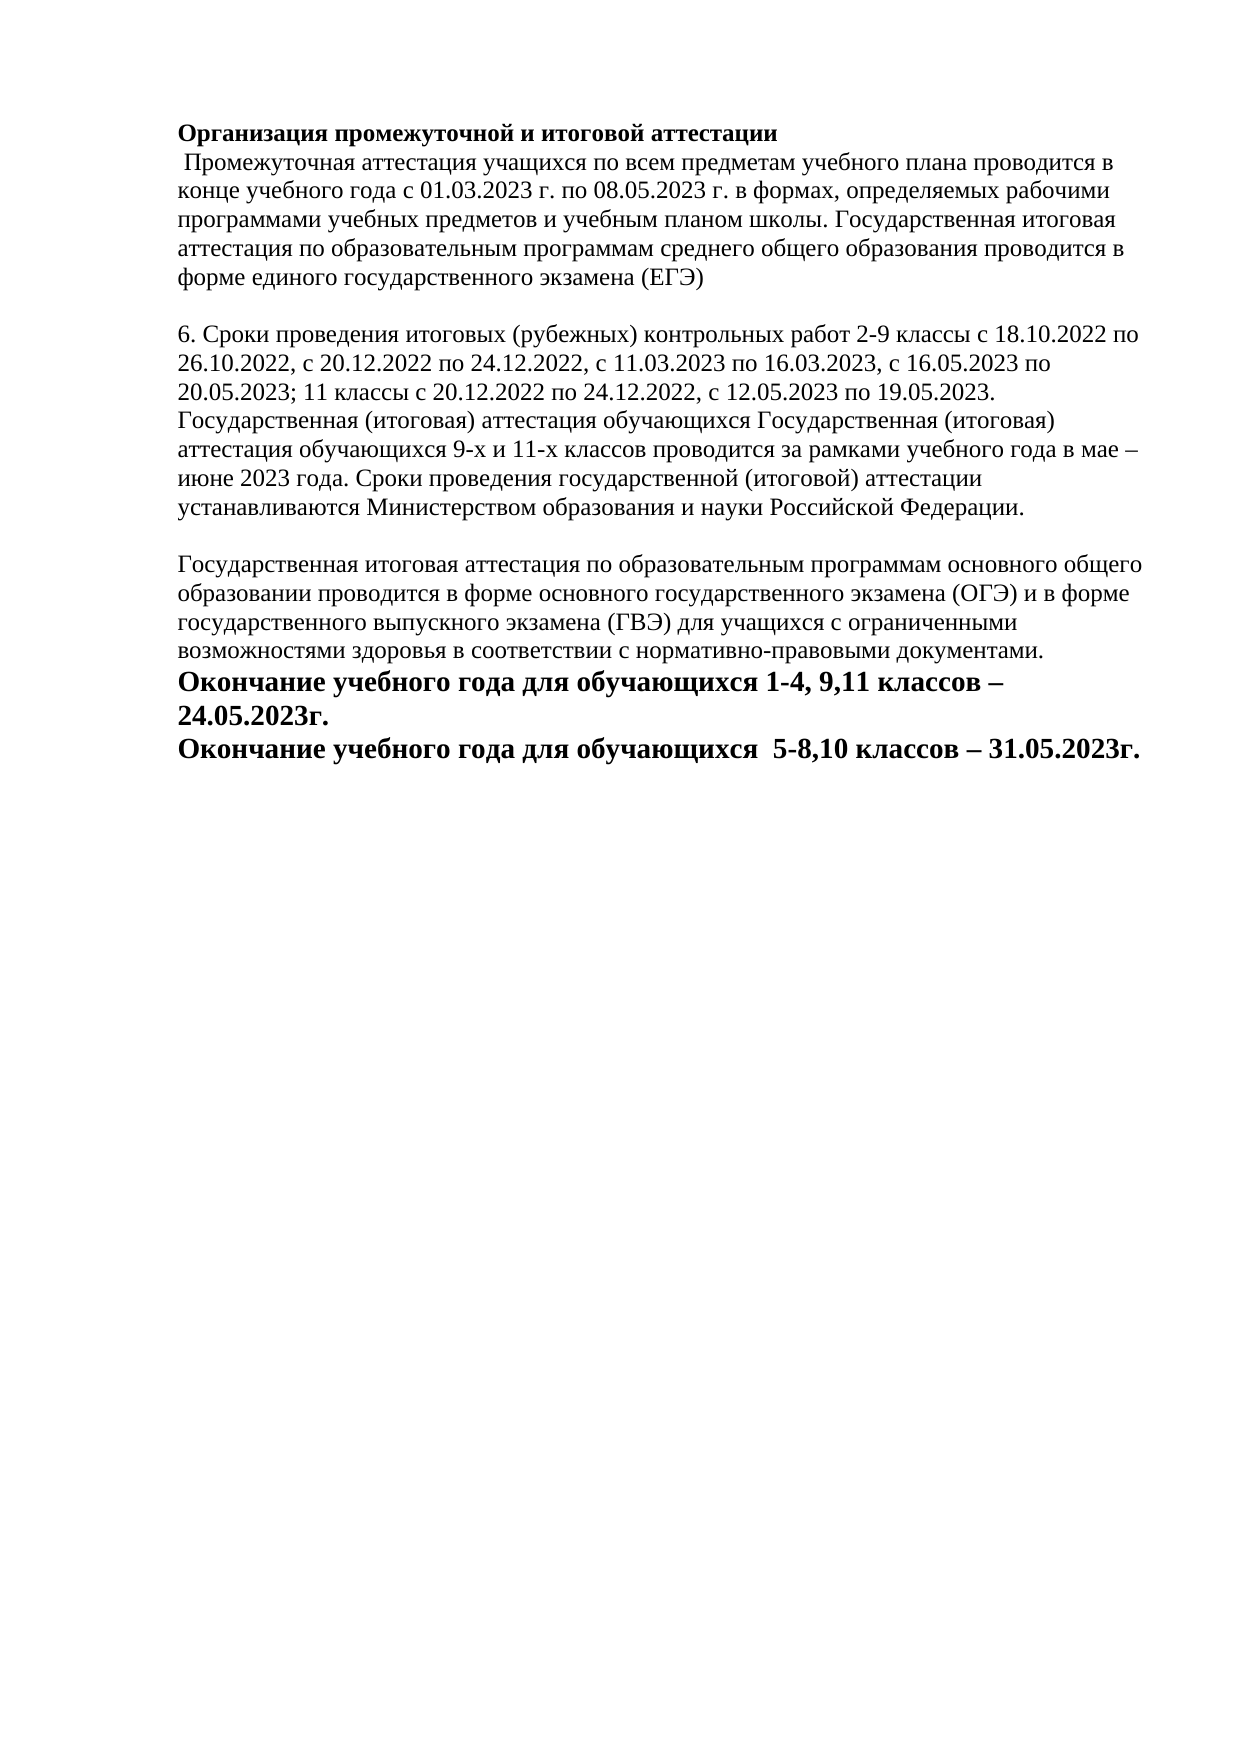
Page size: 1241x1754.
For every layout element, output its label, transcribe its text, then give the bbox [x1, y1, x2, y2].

text Окончание учебного года для обучающихся 5-8,10 классов – 31.05.2023г. [177, 731, 1152, 765]
text Государственная итоговая аттестация по образовательным программам основного общего образовании проводится в форме основного государственного экзамена (ОГЭ) и в форме государственного выпускного экзамена (ГВЭ) для учащихся с ограниченными возможностями здоровья в соответствии с нормативно-правовыми документами. Окончание учебного года для обучающихся 1-4, 9,11 классов – 24.05.2023г. [177, 549, 1152, 731]
text Промежуточная аттестация учащихся по всем предметам учебного плана проводится в конце учебного года с 01.03.2023 г. по 08.05.2023 г. в формах, определяемых рабочими программами учебных предметов и учебным планом школы. Государственная итоговая аттестация по образовательным программам среднего общего образования проводится в форме единого государственного экзамена (ЕГЭ) [177, 147, 1152, 291]
text Организация промежуточной и итоговой аттестации [177, 118, 1152, 147]
text 6. Сроки проведения итоговых (рубежных) контрольных работ 2-9 классы с 18.10.2022 по 26.10.2022, с 20.12.2022 по 24.12.2022, с 11.03.2023 по 16.03.2023, с 16.05.2023 по 20.05.2023; 11 классы с 20.12.2022 по 24.12.2022, с 12.05.2023 по 19.05.2023. Государственная (итоговая) аттестация обучающихся Государственная (итоговая) аттестация обучающихся 9-х и 11-х классов проводится за рамками учебного года в мае – июне 2023 года. Сроки проведения государственной (итоговой) аттестации устанавливаются Министерством образования и науки Российской Федерации. [177, 319, 1152, 521]
